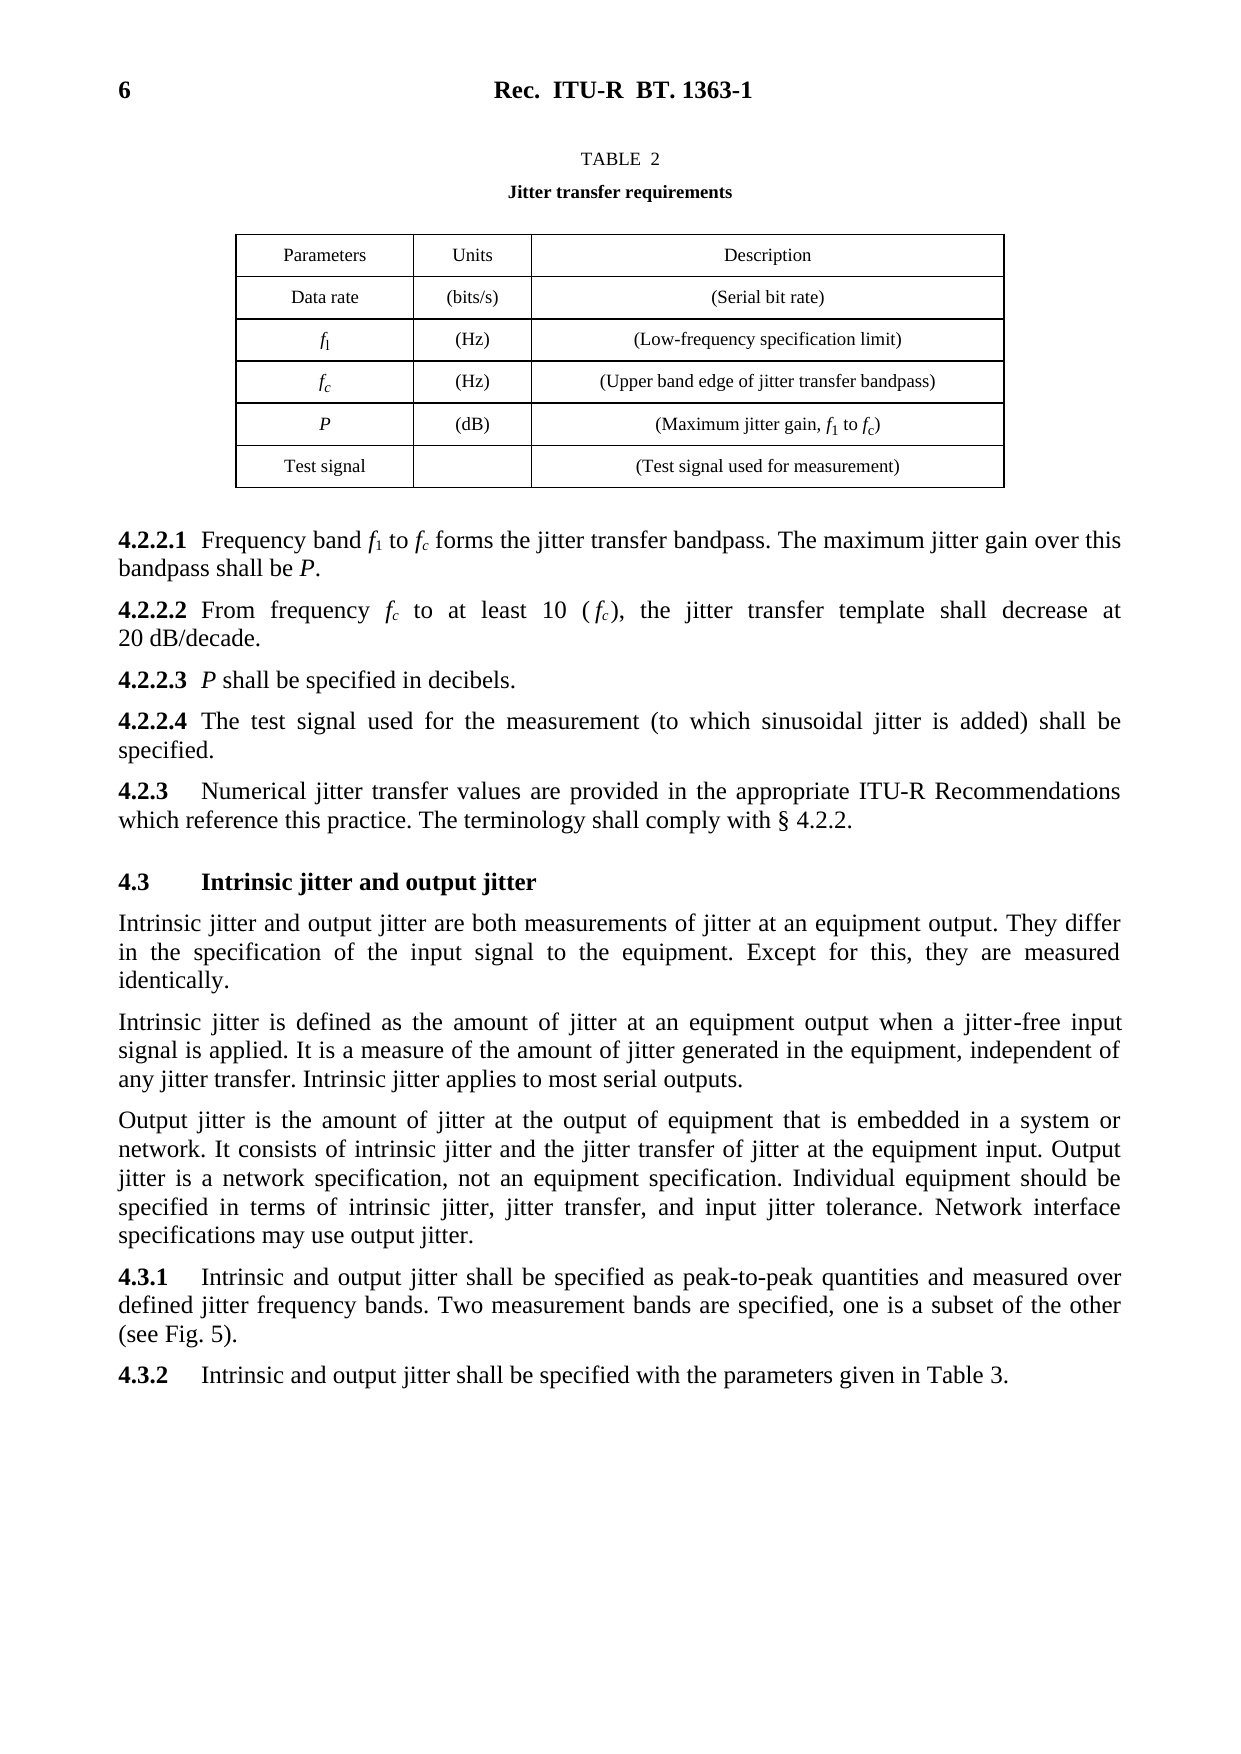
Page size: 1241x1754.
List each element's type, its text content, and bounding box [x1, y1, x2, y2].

table_cell [414, 446, 531, 487]
table_cell Data rate [237, 277, 413, 318]
table_header Units [414, 235, 531, 276]
table_cell (Hz) [414, 320, 531, 360]
table_cell (Hz) [414, 362, 531, 402]
text 4.2.2.4 The test signal used for the measurement (to which sinusoidal jitter is added) shall be specified. [118, 706, 1122, 763]
table_cell (dB) [414, 404, 531, 444]
title Jitter transfer requirements [118, 181, 1122, 203]
text 4.3.1 Intrinsic and output jitter shall be specified as peak-to-peak quantities and measured over defined jitter frequency bands. Two measurement bands are specified, one is a subset of the other (see Fig. 5). [118, 1262, 1122, 1348]
table_cell fc [237, 362, 413, 402]
table_header Description [532, 235, 1003, 276]
text TABLE 2 [118, 148, 1122, 169]
text Intrinsic jitter is defined as the amount of jitter at an equipment output when a jitter-free input signal is applied. It is a measure of the amount of jitter generated in the equipment, independent of any jitter transfer. Intrinsic jitter applies to most serial outputs. [118, 1007, 1122, 1093]
text Intrinsic jitter and output jitter are both measurements of jitter at an equipment output. They differ in the specification of the input signal to the equipment. Except for this, they are measured identically. [118, 908, 1122, 994]
text Output jitter is the amount of jitter at the output of equipment that is embedded in a system or network. It consists of intrinsic jitter and the jitter transfer of jitter at the equipment input. Output jitter is a network specification, not an equipment specification. Individual equipment should be specified in terms of intrinsic jitter, jitter transfer, and input jitter tolerance. Network interface specifications may use output jitter. [118, 1106, 1122, 1249]
text 4.2.3 Numerical jitter transfer values are provided in the appropriate ITU-R Recommendations which reference this practice. The terminology shall comply with § 4.2.2. [118, 776, 1122, 833]
table_header Parameters [237, 235, 413, 276]
text 4.2.2.1 Frequency band f1 to fc forms the jitter transfer bandpass. The maximum jitter gain over this bandpass shall be P. [118, 525, 1122, 582]
table_cell (bits/s) [414, 277, 531, 318]
table_cell (Upper band edge of jitter transfer bandpass) [532, 362, 1003, 402]
table_cell fl [237, 320, 413, 360]
table_cell (Serial bit rate) [532, 277, 1003, 318]
table_cell (Low-frequency specification limit) [532, 320, 1003, 360]
text 4.3.2 Intrinsic and output jitter shall be specified with the parameters given in Table 3. [118, 1361, 1122, 1389]
table_cell (Maximum jitter gain, f1 to fc) [532, 404, 1003, 444]
subtitle 4.3 Intrinsic jitter and output jitter [118, 867, 1122, 896]
table_cell P [237, 404, 413, 444]
text 4.2.2.2 From frequency fc to at least 10 ( fc ), the jitter transfer template shall decrease at 20 dB/decade. [118, 595, 1122, 652]
table_cell (Test signal used for measurement) [532, 446, 1003, 487]
text 4.2.2.3 P shall be specified in decibels. [118, 665, 1122, 693]
table_cell Test signal [237, 446, 413, 487]
